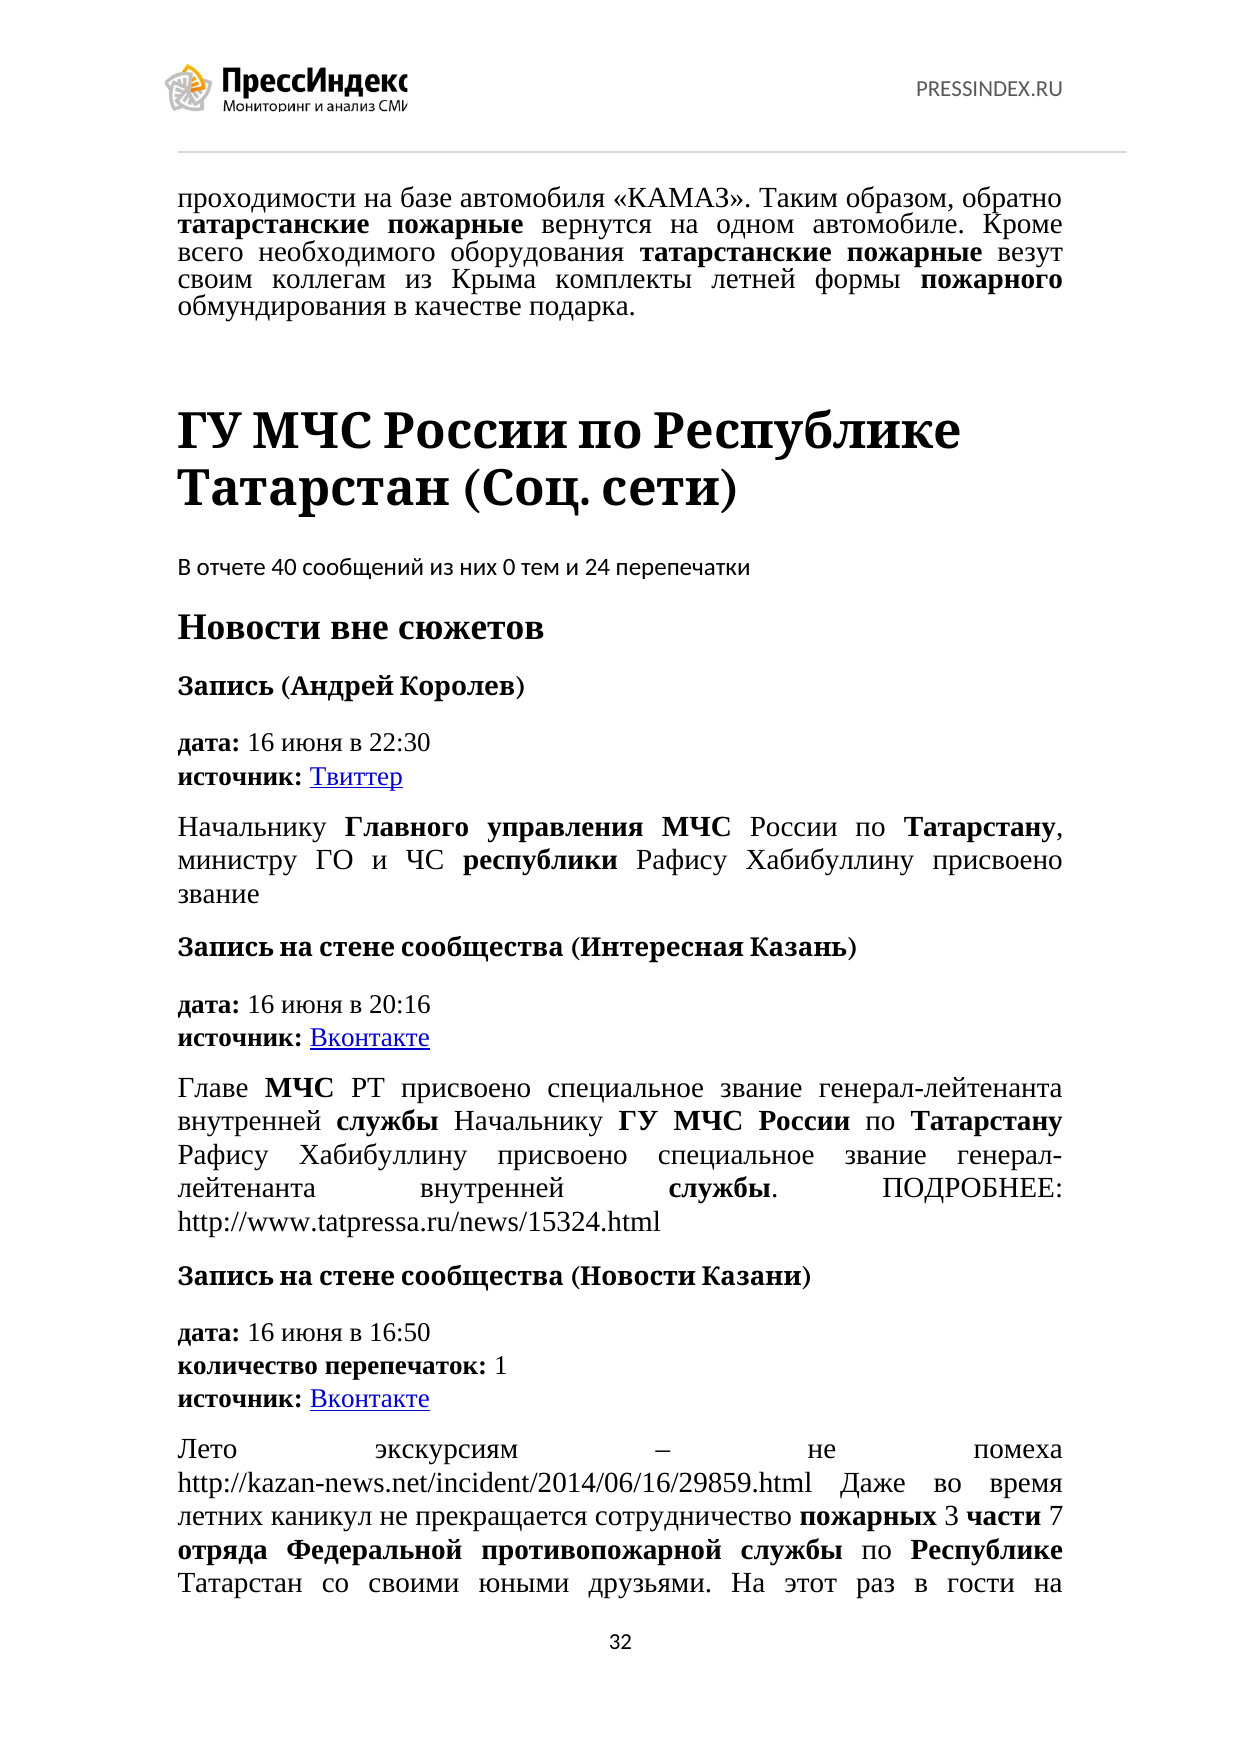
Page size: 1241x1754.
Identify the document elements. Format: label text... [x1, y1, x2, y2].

text Главе МЧС РТ присвоено специальное звание генерал-лейтенанта внутренней службы Начальнику ГУ МЧС России по Татарстану Рафису Хабибуллину присвоено специальное звание генерал-лейтенанта внутренней службы. ПОДРОБНЕЕ: http://www.tatpressa.ru/news/15324.html [177, 1070, 1063, 1238]
text В отчете 40 сообщений из них 0 тем и 24 перепечатки [177, 552, 1063, 582]
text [177, 186, 1063, 322]
picture [163, 64, 408, 111]
subtitle Новости вне сюжетов [177, 607, 1063, 648]
text дата: 16 июня в 22:30 источник: Твиттер [177, 727, 1063, 791]
text дата: 16 июня в 16:50 количество перепечаток: 1 источник: Вконтакте [177, 1316, 1063, 1414]
subtitle ГУ МЧС России по Республике Татарстан (Соц. сети) [177, 403, 1063, 518]
subtitle Запись на стене сообщества (Интересная Казань) [177, 935, 1063, 962]
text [177, 1431, 1063, 1599]
subtitle Запись на стене сообщества (Новости Казани) [177, 1263, 1063, 1291]
text Начальнику Главного управления МЧС России по Татарстану, министру ГО и ЧС республики Рафису Хабибуллину присвоено звание [177, 809, 1063, 909]
subtitle Запись (Андрей Королев) [177, 674, 1063, 701]
text дата: 16 июня в 20:16 источник: Вконтакте [177, 988, 1063, 1052]
